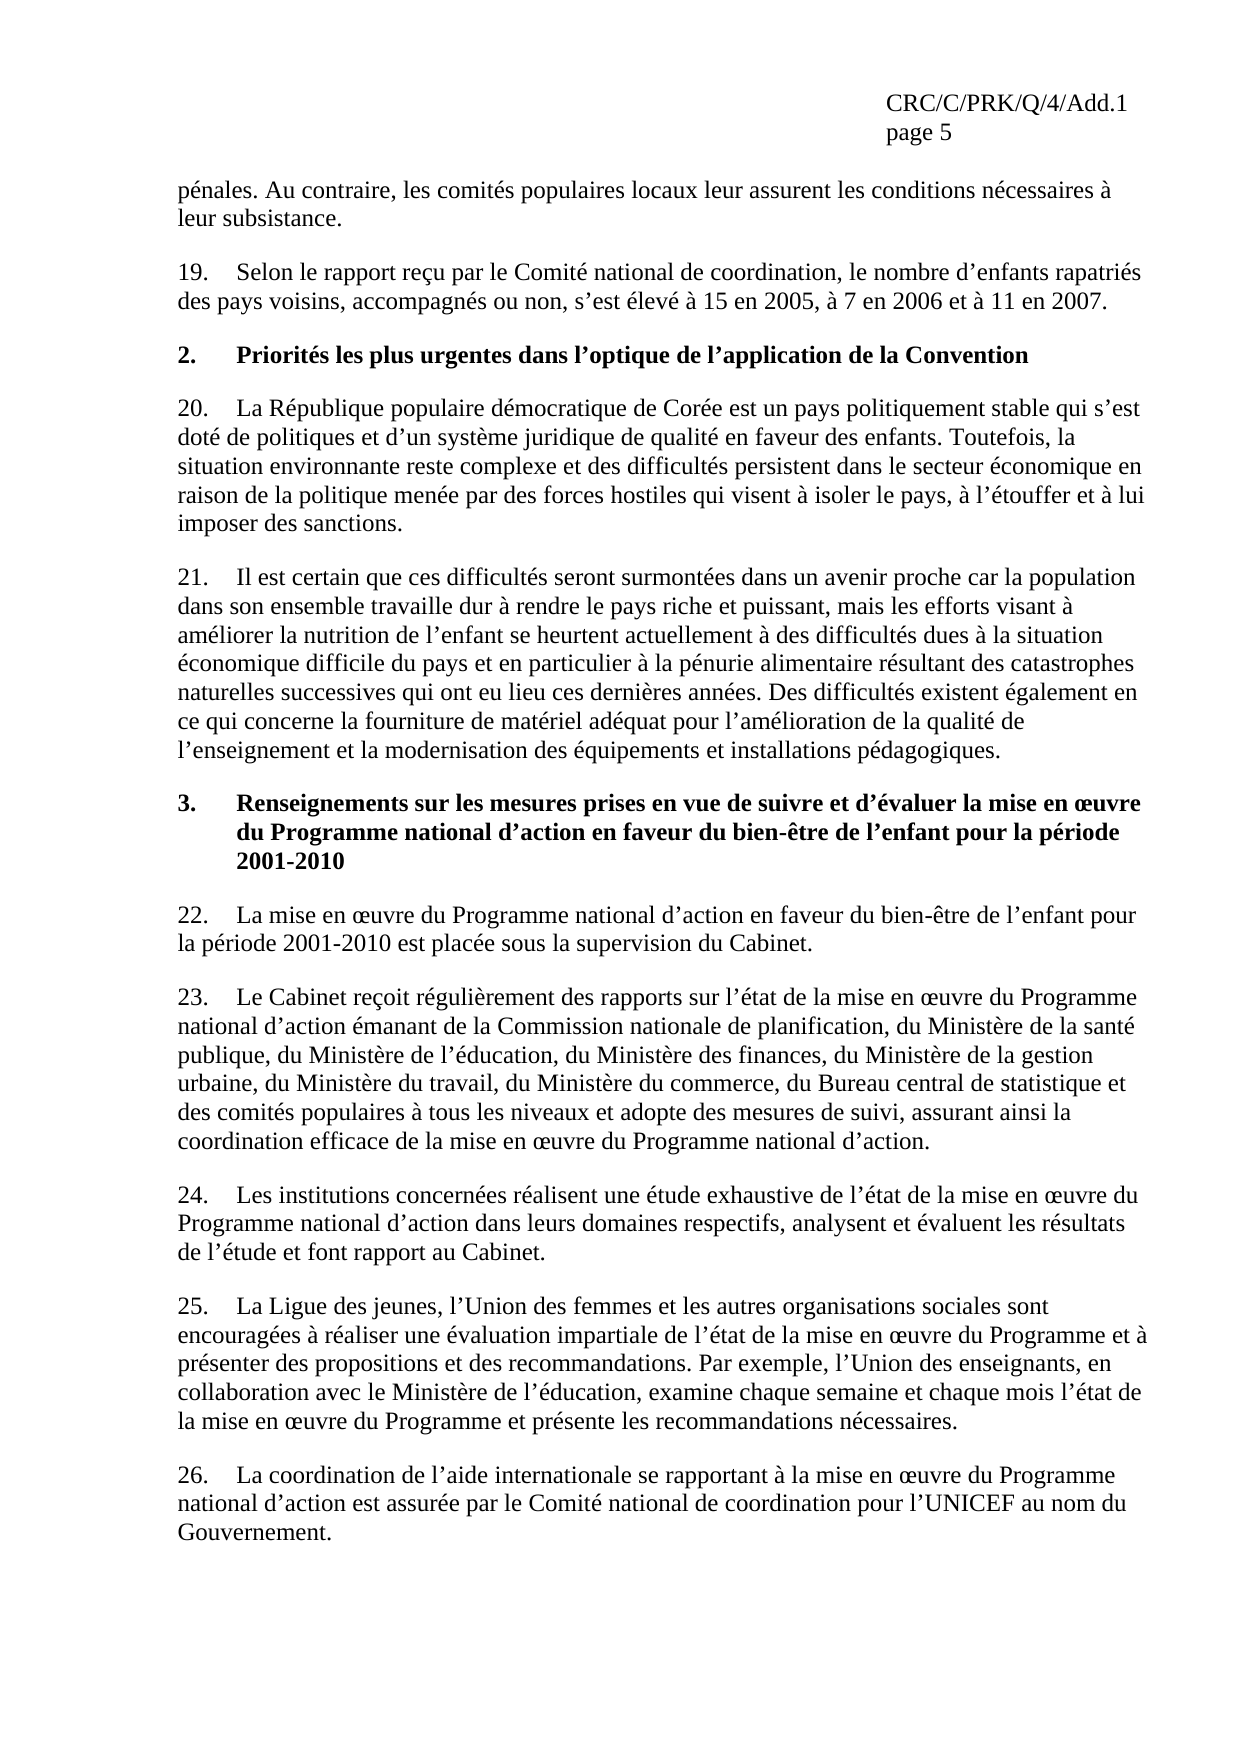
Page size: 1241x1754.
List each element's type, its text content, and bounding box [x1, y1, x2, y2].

text 20. La République populaire démocratique de Corée est un pays politiquement stable qui s’est doté de politiques et d’un système juridique de qualité en faveur des enfants. Toutefois, la situation environnante reste complexe et des difficultés persistent dans le secteur économique en raison de la politique menée par des forces hostiles qui visent à isoler le pays, à l’étouffer et à lui imposer des sanctions. [177, 393, 1152, 537]
text 3. Renseignements sur les mesures prises en vue de suivre et d’évaluer la mise en œuvre du Programme national d’action en faveur du bien-être de l’enfant pour la période 2001-2010 [177, 788, 1152, 875]
text 19. Selon le rapport reçu par le Comité national de coordination, le nombre d’enfants rapatriés des pays voisins, accompagnés ou non, s’est élevé à 15 en 2005, à 7 en 2006 et à 11 en 2007. [177, 257, 1152, 315]
text 23. Le Cabinet reçoit régulièrement des rapports sur l’état de la mise en œuvre du Programme national d’action émanant de la Commission nationale de planification, du Ministère de la santé publique, du Ministère de l’éducation, du Ministère des finances, du Ministère de la gestion urbaine, du Ministère du travail, du Ministère du commerce, du Bureau central de statistique et des comités populaires à tous les niveaux et adopte des mesures de suivi, assurant ainsi la coordination efficace de la mise en œuvre du Programme national d’action. [177, 982, 1152, 1155]
text 2. Priorités les plus urgentes dans l’optique de l’application de la Convention [177, 340, 1152, 368]
text 22. La mise en œuvre du Programme national d’action en faveur du bien-être de l’enfant pour la période 2001-2010 est placée sous la supervision du Cabinet. [177, 900, 1152, 957]
text 26. La coordination de l’aide internationale se rapportant à la mise en œuvre du Programme national d’action est assurée par le Comité national de coordination pour l’UNICEF au nom du Gouvernement. [177, 1460, 1152, 1546]
text 25. La Ligue des jeunes, l’Union des femmes et les autres organisations sociales sont encouragées à réaliser une évaluation impartiale de l’état de la mise en œuvre du Programme et à présenter des propositions et des recommandations. Par exemple, l’Union des enseignants, en collaboration avec le Ministère de l’éducation, examine chaque semaine et chaque mois l’état de la mise en œuvre du Programme et présente les recommandations nécessaires. [177, 1291, 1152, 1435]
text 24. Les institutions concernées réalisent une étude exhaustive de l’état de la mise en œuvre du Programme national d’action dans leurs domaines respectifs, analysent et évaluent les résultats de l’étude et font rapport au Cabinet. [177, 1180, 1152, 1266]
text 21. Il est certain que ces difficultés seront surmontées dans un avenir proche car la population dans son ensemble travaille dur à rendre le pays riche et puissant, mais les efforts visant à améliorer la nutrition de l’enfant se heurtent actuellement à des difficultés dues à la situation économique difficile du pays et en particulier à la pénurie alimentaire résultant des catastrophes naturelles successives qui ont eu lieu ces dernières années. Des difficultés existent également en ce qui concerne la fourniture de matériel adéquat pour l’amélioration de la qualité de l’enseignement et la modernisation des équipements et installations pédagogiques. [177, 562, 1152, 763]
